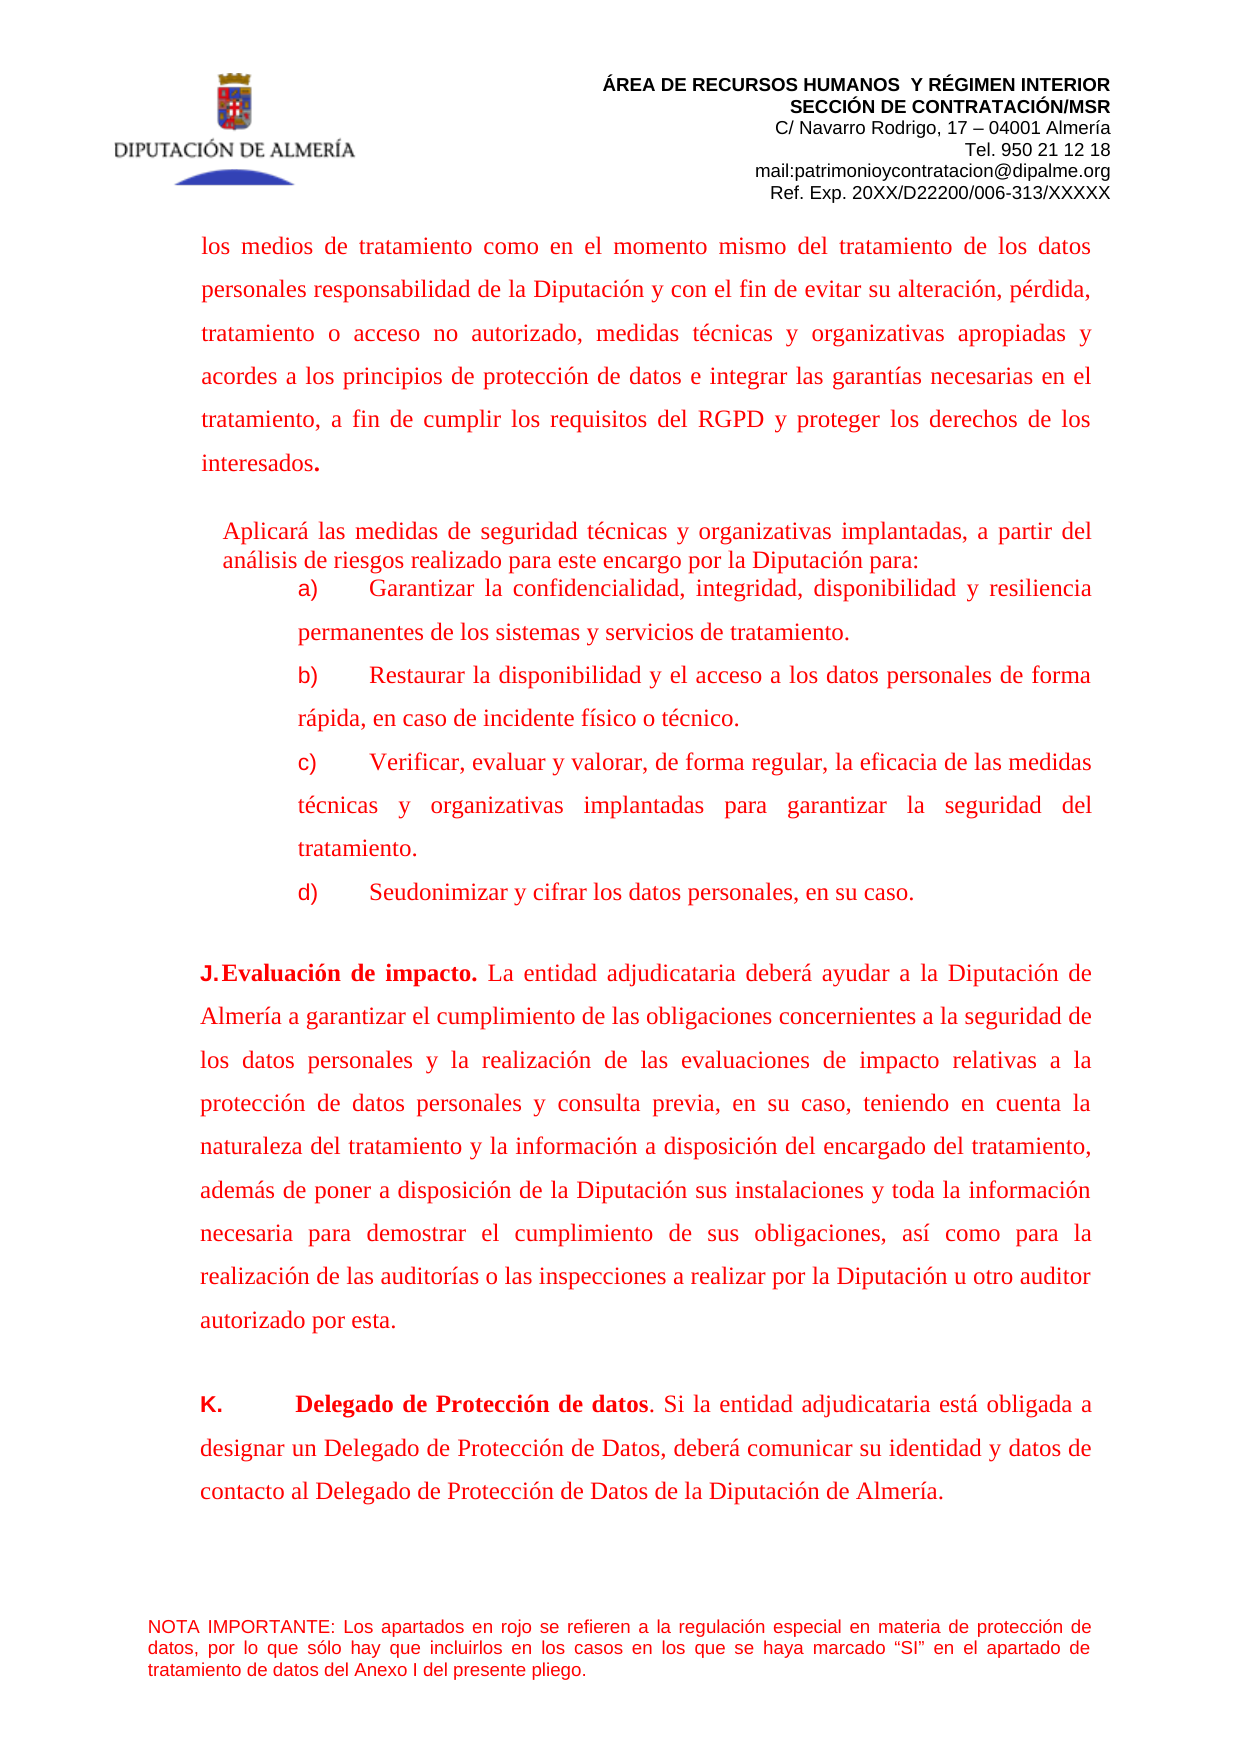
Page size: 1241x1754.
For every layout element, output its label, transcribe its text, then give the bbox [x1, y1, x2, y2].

list Delegado de Protección de datos. Si la entidad adjudicataria está obligada a designar un Delegado de Protección de Datos, deberá comunicar su identidad y datos de contacto al Delegado de Protección de Datos de la Diputación de Almería. [200, 1389, 1092, 1505]
picture [114, 73, 357, 187]
list Restaurar la disponibilidad y el acceso a los datos personales de forma rápida, en caso de incidente físico o técnico. [298, 660, 1092, 732]
list Evaluación de impacto. La entidad adjudicataria deberá ayudar a la Diputación de Almería a garantizar el cumplimiento de las obligaciones concernientes a la seguridad de los datos personales y la realización de las evaluaciones de impacto relativas a la protección de datos personales y consulta previa, en su caso, teniendo en cuenta la naturaleza del tratamiento y la información a disposición del encargado del tratamiento, además de poner a disposición de la Diputación sus instalaciones y toda la información necesaria para demostrar el cumplimiento de sus obligaciones, así como para la realización de las auditorías o las inspecciones a realizar por la Diputación u otro auditor autorizado por esta. [200, 958, 1092, 1333]
list Garantizar la confidencialidad, integridad, disponibilidad y resiliencia permanentes de los sistemas y servicios de tratamiento. [298, 573, 1092, 646]
list Verificar, evaluar y valorar, de forma regular, la eficacia de las medidas técnicas y organizativas implantadas para garantizar la seguridad del tratamiento. [298, 747, 1092, 862]
list Seudonimizar y cifrar los datos personales, en su caso. [298, 877, 1092, 906]
text Aplicará las medidas de seguridad técnicas y organizativas implantadas, a partir del análisis de riesgos realizado para este encargo por la Diputación para: [222, 516, 1092, 573]
